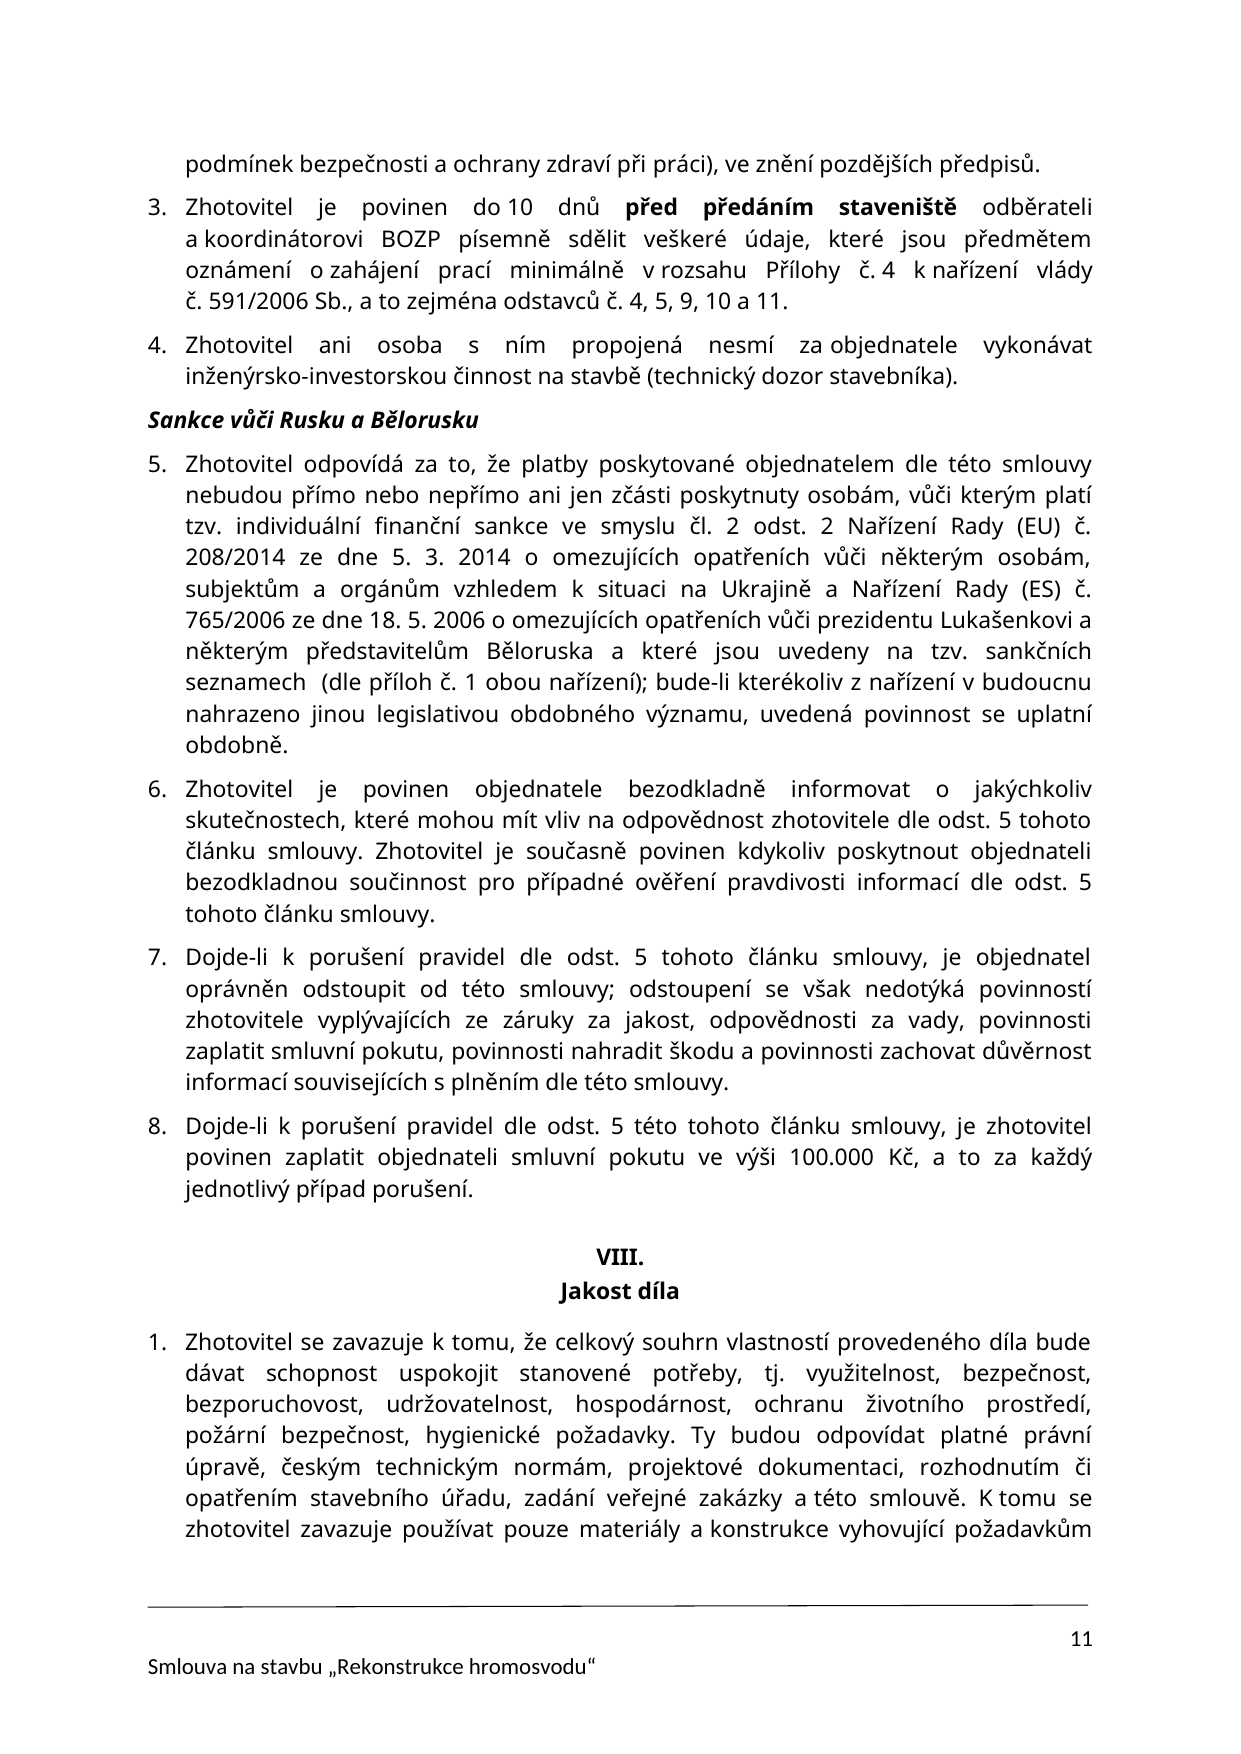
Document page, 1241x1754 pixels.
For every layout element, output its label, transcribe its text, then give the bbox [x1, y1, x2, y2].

list Zhotovitel ani osoba s ním propojená nesmí za objednatele vykonávat inženýrsko-investorskou činnost na stavbě (technický dozor stavebníka). [148, 329, 1093, 391]
list Zhotovitel odpovídá za to, že platby poskytované objednatelem dle této smlouvy nebudou přímo nebo nepřímo ani jen zčásti poskytnuty osobám, vůči kterým platí tzv. individuální finanční sankce ve smyslu čl. 2 odst. 2 Nařízení Rady (EU) č. 208/2014 ze dne 5. 3. 2014 o omezujících opatřeních vůči některým osobám, subjektům a orgánům vzhledem k situaci na Ukrajině a Nařízení Rady (ES) č. 765/2006 ze dne 18. 5. 2006 o omezujících opatřeních vůči prezidentu Lukašenkovi a některým představitelům Běloruska a které jsou uvedeny na tzv. sankčních seznamech (dle příloh č. 1 obou nařízení); bude-li kterékoliv z nařízení v budoucnu nahrazeno jinou legislativou obdobného významu, uvedená povinnost se uplatní obdobně. [148, 448, 1093, 760]
list Zhotovitel je povinen do 10 dnů před předáním staveniště odběrateli a koordinátorovi BOZP písemně sdělit veškeré údaje, které jsou předmětem oznámení o zahájení prací minimálně v rozsahu Přílohy č. 4 k nařízení vlády č. 591/2006 Sb., a to zejména odstavců č. 4, 5, 9, 10 a 11. [148, 191, 1093, 316]
text Sankce vůči Rusku a Bělorusku [148, 404, 1093, 435]
text VIII. Jakost díla [148, 1241, 1093, 1306]
list Dojde-li k porušení pravidel dle odst. 5 této tohoto článku smlouvy, je zhotovitel povinen zaplatit objednateli smluvní pokutu ve výši 100.000 Kč, a to za každý jednotlivý případ porušení. [148, 1110, 1093, 1204]
list Zhotovitel je povinen objednatele bezodkladně informovat o jakýchkoliv skutečnostech, které mohou mít vliv na odpovědnost zhotovitele dle odst. 5 tohoto článku smlouvy. Zhotovitel je současně povinen kdykoliv poskytnout objednateli bezodkladnou součinnost pro případné ověření pravdivosti informací dle odst. 5 tohoto článku smlouvy. [148, 773, 1093, 929]
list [148, 148, 1093, 179]
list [148, 1326, 1093, 1544]
list Dojde-li k porušení pravidel dle odst. 5 tohoto článku smlouvy, je objednatel oprávněn odstoupit od této smlouvy; odstoupení se však nedotýká povinností zhotovitele vyplývajících ze záruky za jakost, odpovědnosti za vady, povinnosti zaplatit smluvní pokutu, povinnosti nahradit škodu a povinnosti zachovat důvěrnost informací souvisejících s plněním dle této smlouvy. [148, 941, 1093, 1098]
